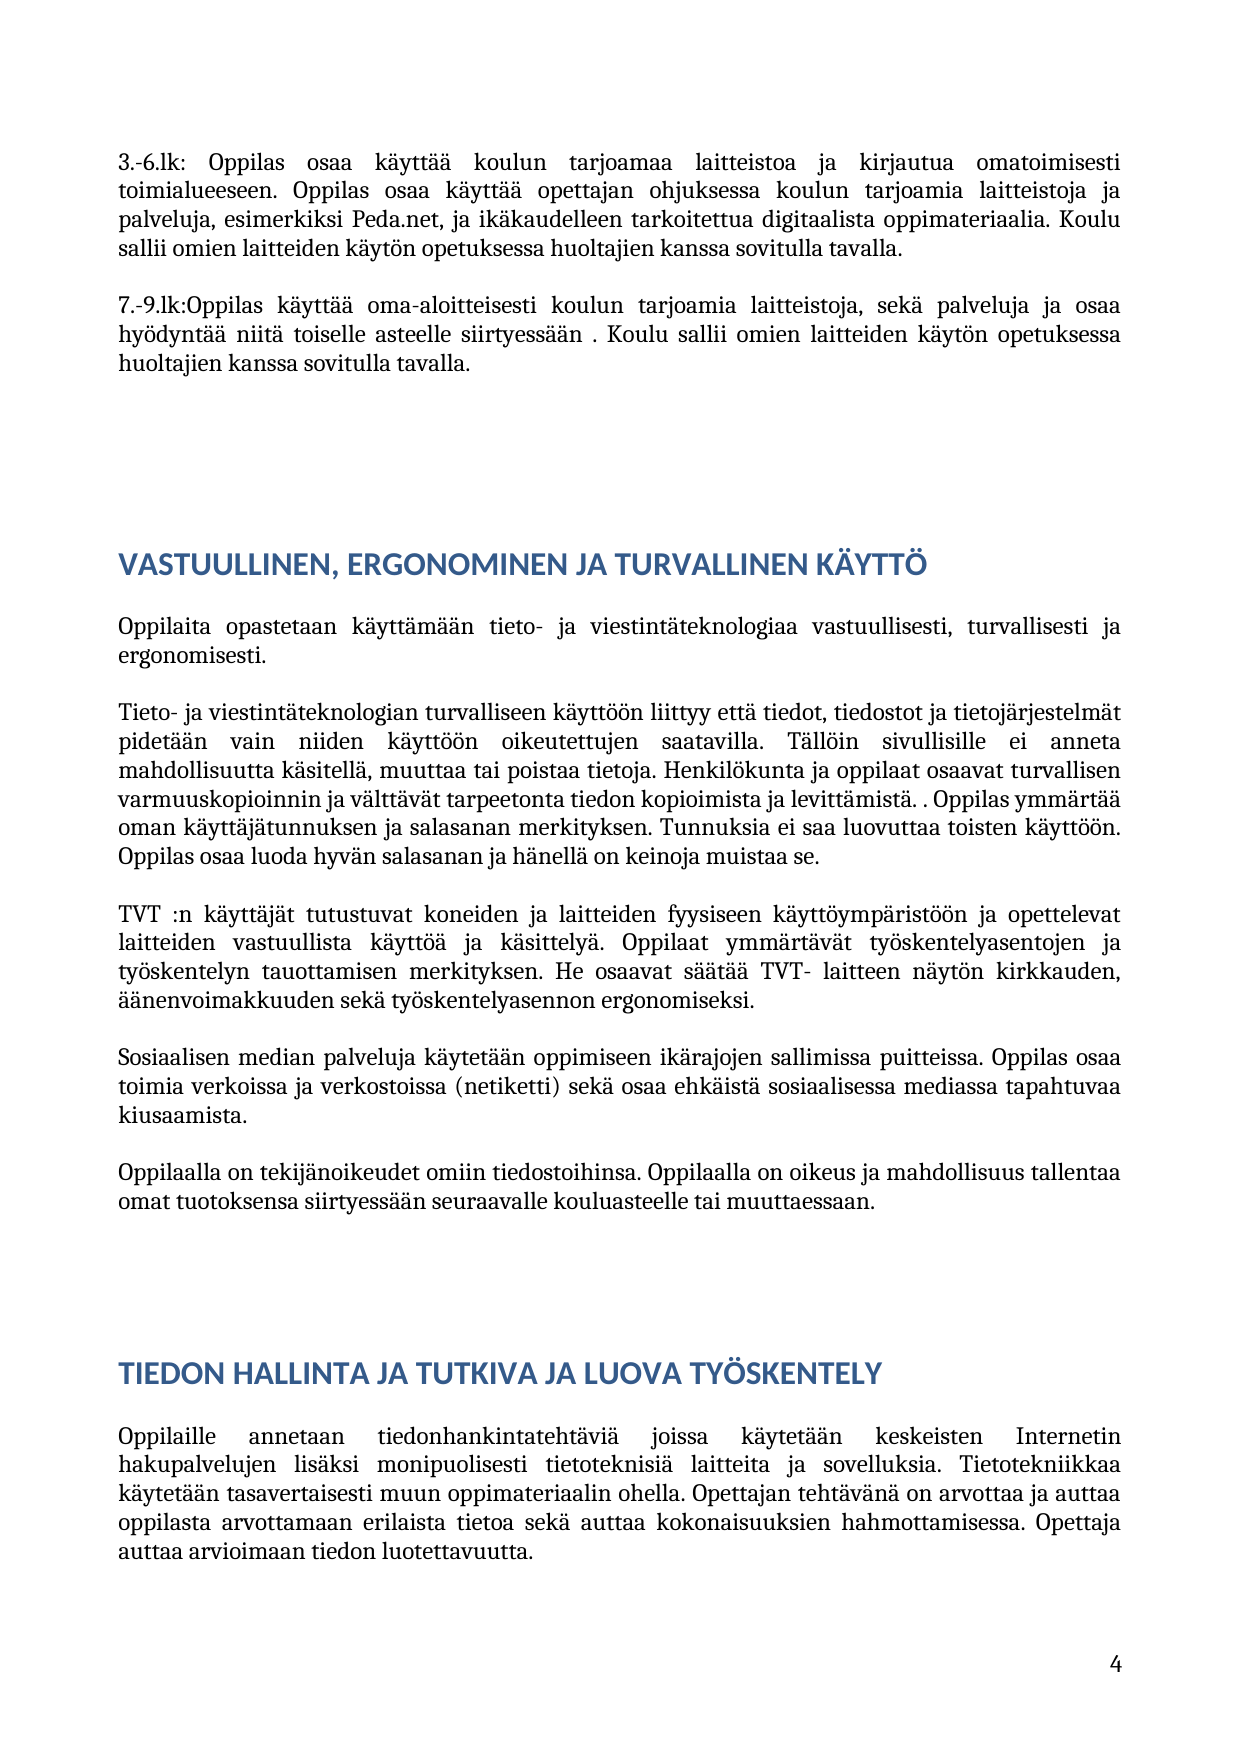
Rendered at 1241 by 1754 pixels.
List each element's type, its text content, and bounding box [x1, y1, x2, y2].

text 3.-6.lk: Oppilas osaa käyttää koulun tarjoamaa laitteistoa ja kirjautua omatoimisesti toimialueeseen. Oppilas osaa käyttää opettajan ohjuksessa koulun tarjoamia laitteistoja ja palveluja, esimerkiksi Peda.net, ja ikäkaudelleen tarkoitettua digitaalista oppimateriaalia. Koulu sallii omien laitteiden käytön opetuksessa huoltajien kanssa sovitulla tavalla. [118, 148, 1122, 263]
text Sosiaalisen median palveluja käytetään oppimiseen ikärajojen sallimissa puitteissa. Oppilas osaa toimia verkoissa ja verkostoissa (netiketti) sekä osaa ehkäistä sosiaalisessa mediassa tapahtuvaa kiusaamista. [118, 1043, 1122, 1129]
subtitle VASTUULLINEN, ERGONOMINEN JA TURVALLINEN KÄYTTÖ [118, 543, 1122, 583]
subtitle TIEDON HALLINTA JA TUTKIVA JA LUOVA TYÖSKENTELY [118, 1352, 1122, 1393]
text TVT :n käyttäjät tutustuvat koneiden ja laitteiden fyysiseen käyttöympäristöön ja opettelevat laitteiden vastuullista käyttöä ja käsittelyä. Oppilaat ymmärtävät työskentelyasentojen ja työskentelyn tauottamisen merkityksen. He osaavat säätää TVT- laitteen näytön kirkkauden, äänenvoimakkuuden sekä työskentelyasennon ergonomiseksi. [118, 899, 1122, 1014]
text Oppilaita opastetaan käyttämään tieto- ja viestintäteknologiaa vastuullisesti, turvallisesti ja ergonomisesti. [118, 612, 1122, 669]
text Oppilaalla on tekijänoikeudet omiin tiedostoihinsa. Oppilaalla on oikeus ja mahdollisuus tallentaa omat tuotoksensa siirtyessään seuraavalle kouluasteelle tai muuttaessaan. [118, 1158, 1122, 1216]
text 7.-9.lk:Oppilas käyttää oma-aloitteisesti koulun tarjoamia laitteistoja, sekä palveluja ja osaa hyödyntää niitä toiselle asteelle siirtyessään . Koulu sallii omien laitteiden käytön opetuksessa huoltajien kanssa sovitulla tavalla. [118, 291, 1122, 378]
text Oppilaille annetaan tiedonhankintatehtäviä joissa käytetään keskeisten Internetin hakupalvelujen lisäksi monipuolisesti tietoteknisiä laitteita ja sovelluksia. Tietotekniikkaa käytetään tasavertaisesti muun oppimateriaalin ohella. Opettajan tehtävänä on arvottaa ja auttaa oppilasta arvottamaan erilaista tietoa sekä auttaa kokonaisuuksien hahmottamisessa. Opettaja auttaa arvioimaan tiedon luotettavuutta. [118, 1422, 1122, 1565]
text Tieto- ja viestintäteknologian turvalliseen käyttöön liittyy että tiedot, tiedostot ja tietojärjestelmät pidetään vain niiden käyttöön oikeutettujen saatavilla. Tällöin sivullisille ei anneta mahdollisuutta käsitellä, muuttaa tai poistaa tietoja. Henkilökunta ja oppilaat osaavat turvallisen varmuuskopioinnin ja välttävät tarpeetonta tiedon kopioimista ja levittämistä. . Oppilas ymmärtää oman käyttäjätunnuksen ja salasanan merkityksen. Tunnuksia ei saa luovuttaa toisten käyttöön. Oppilas osaa luoda hyvän salasanan ja hänellä on keinoja muistaa se. [118, 698, 1122, 871]
